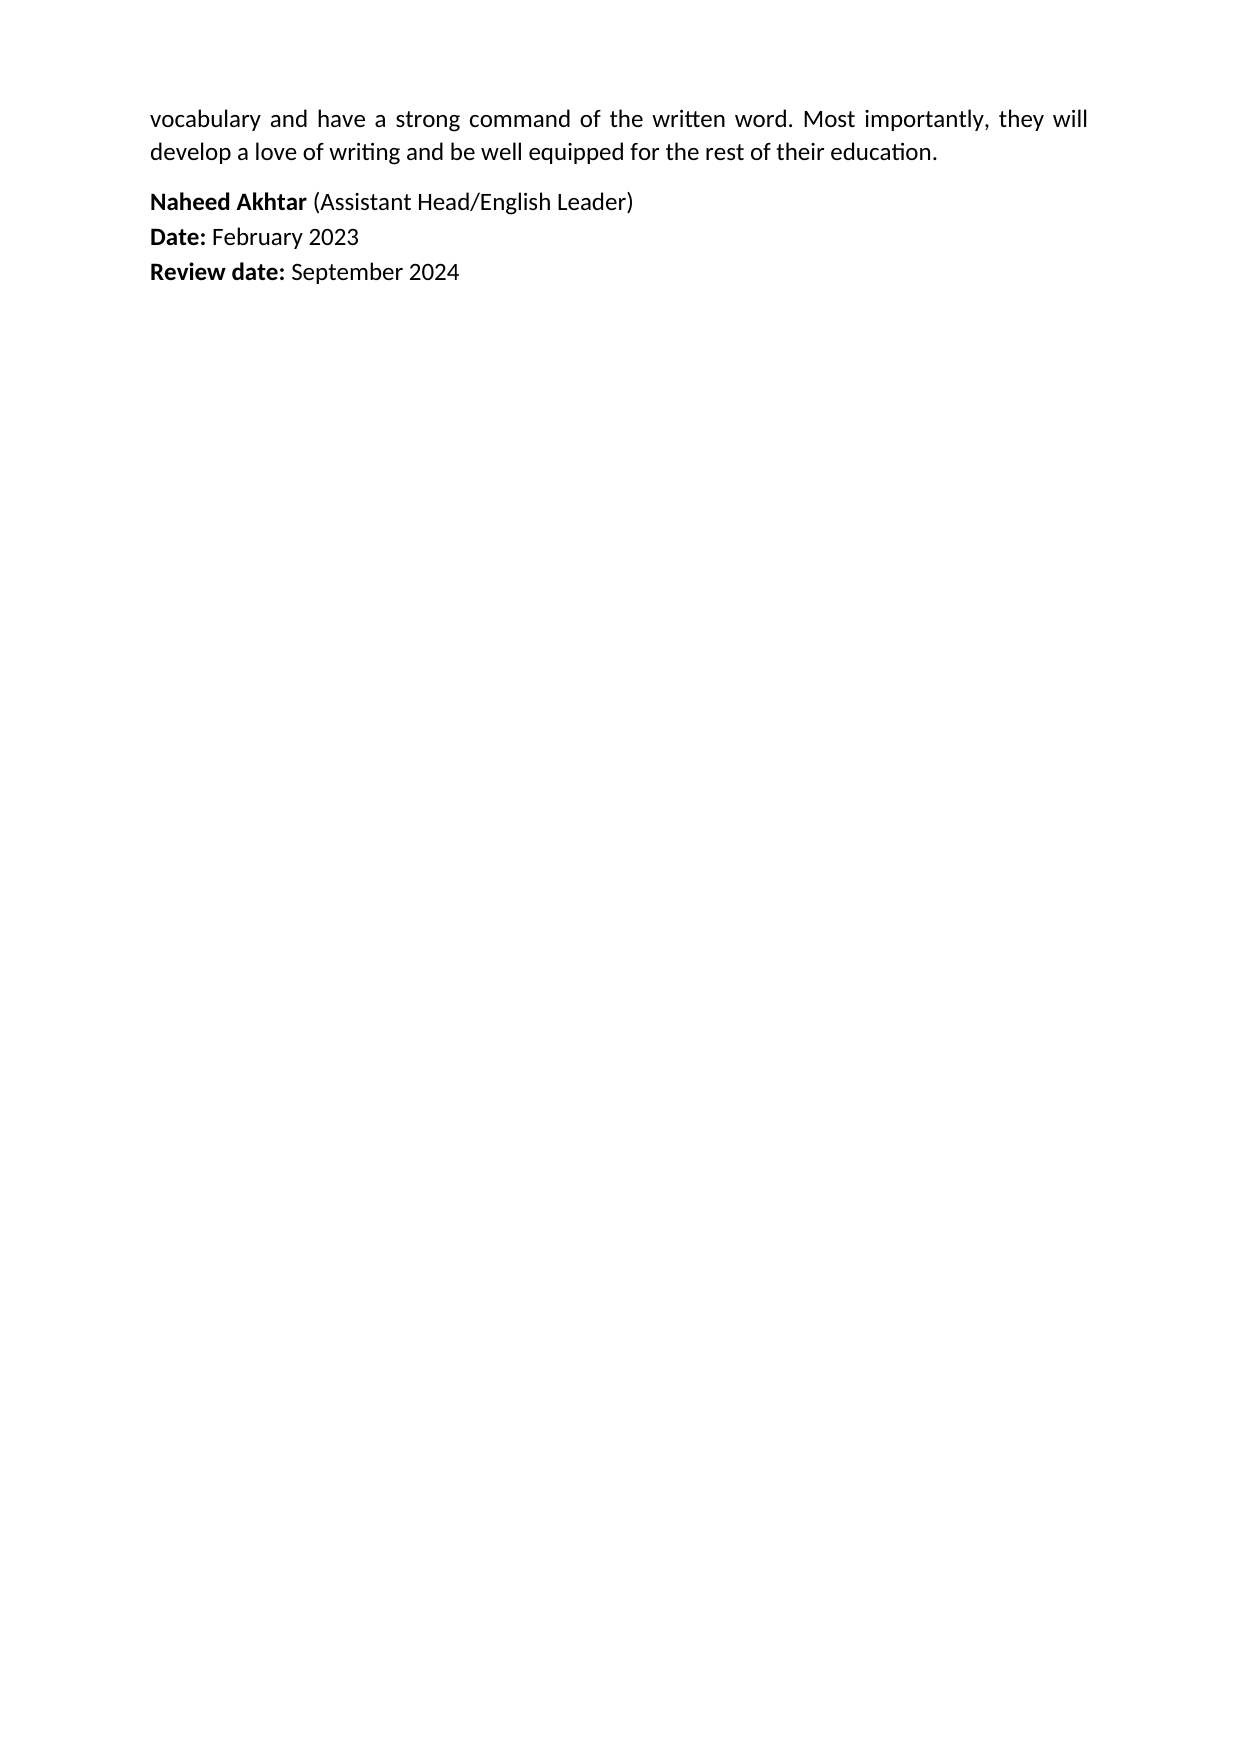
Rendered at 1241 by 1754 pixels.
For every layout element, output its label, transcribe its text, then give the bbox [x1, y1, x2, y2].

table_header Review date: September 2024 [139, 256, 888, 402]
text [150, 103, 1090, 167]
text Naheed Akhtar (Assistant Head/English Leader) [150, 186, 1090, 216]
text Date: February 2023 [150, 221, 1090, 251]
